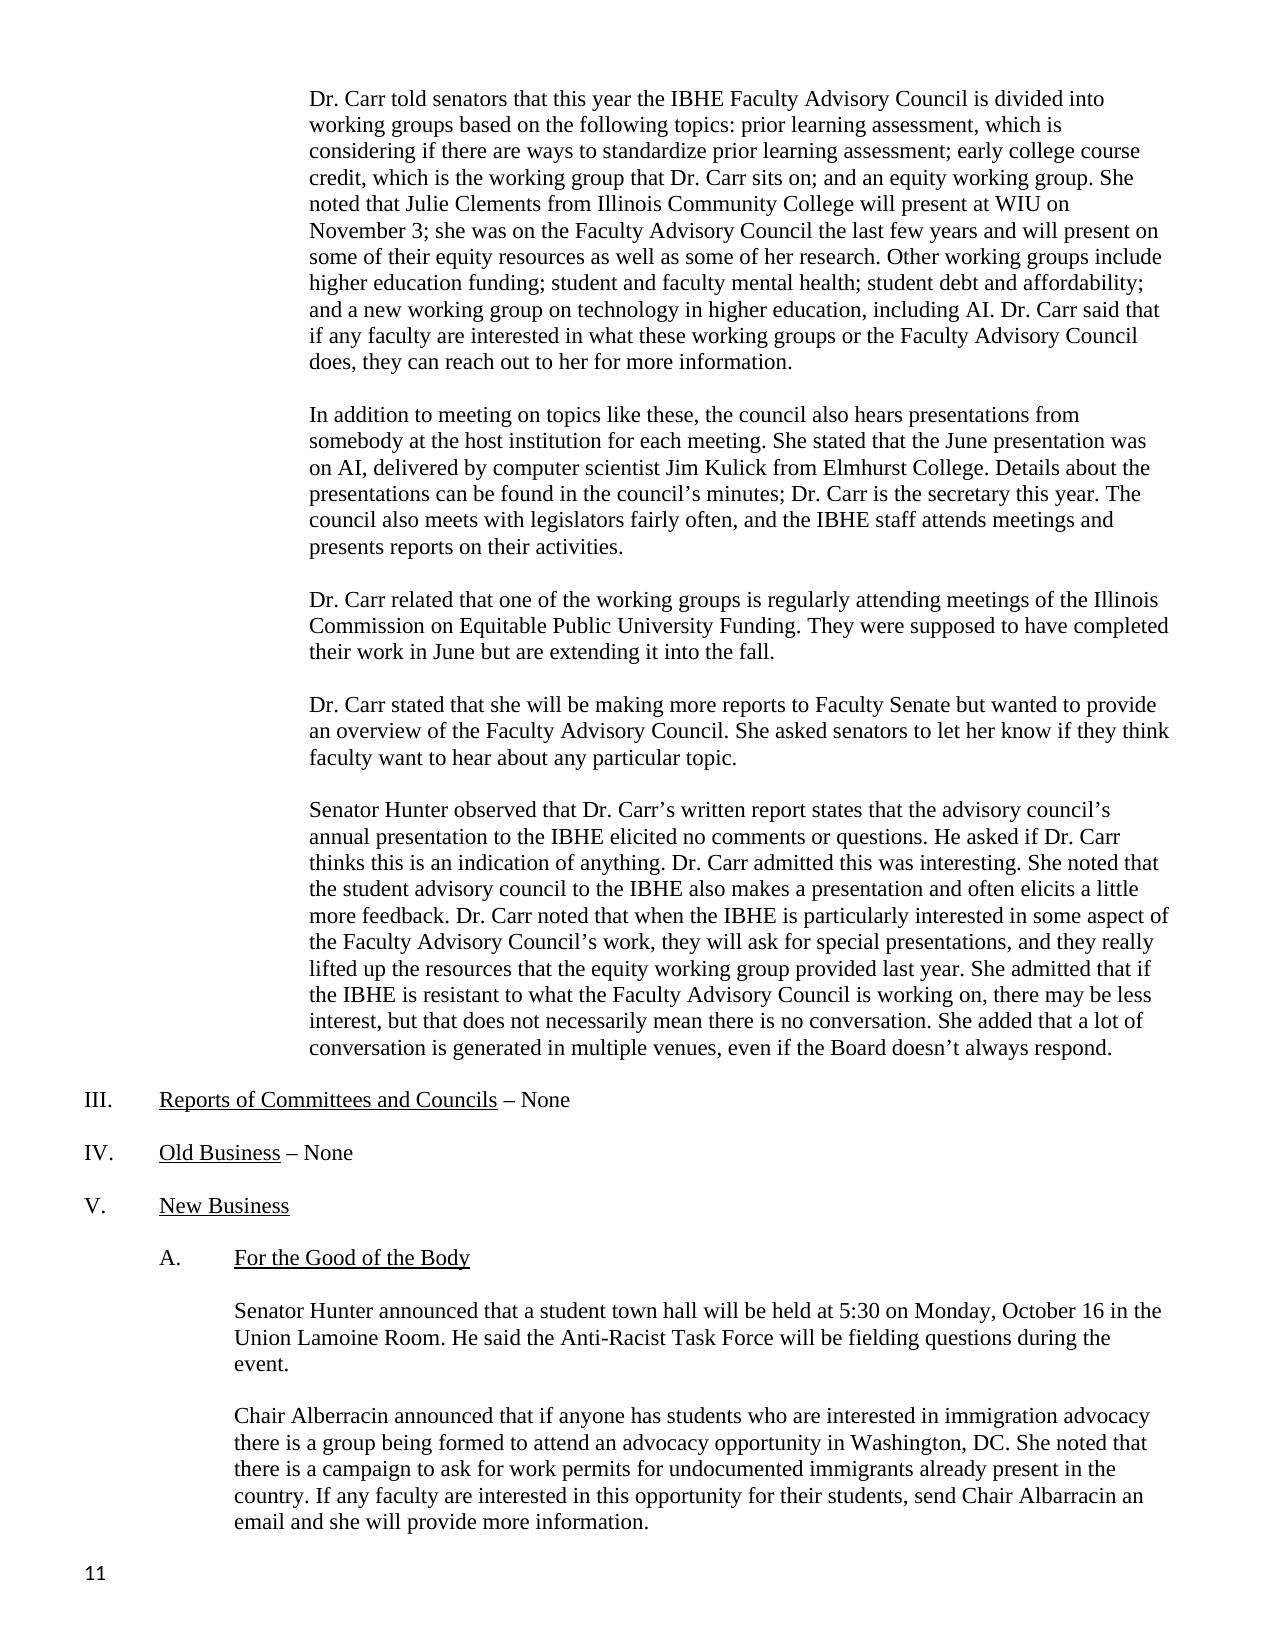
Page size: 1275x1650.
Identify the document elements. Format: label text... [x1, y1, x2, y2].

text Senator Hunter announced that a student town hall will be held at 5:30 on Monday, October 16 in the Union Lamoine Room. He said the Anti-Racist Task Force will be fielding questions during the event. [234, 1297, 1172, 1376]
text Dr. Carr stated that she will be making more reports to Faculty Senate but wanted to provide an overview of the Faculty Advisory Council. She asked senators to let her know if they think faculty want to hear about any particular topic. [309, 691, 1172, 770]
text III. Reports of Committees and Councils – None [84, 1086, 1172, 1113]
text IV. Old Business – None [84, 1139, 1172, 1165]
text V. New Business [84, 1192, 1172, 1218]
text In addition to meeting on topics like these, the council also hears presentations from somebody at the host institution for each meeting. She stated that the June presentation was on AI, delivered by computer scientist Jim Kulick from Elmhurst College. Details about the presentations can be found in the council’s minutes; Dr. Carr is the secretary this year. The council also meets with legislators fairly often, and the IBHE staff attends meetings and presents reports on their activities. [309, 401, 1172, 559]
text Dr. Carr told senators that this year the IBHE Faculty Advisory Council is divided into working groups based on the following topics: prior learning assessment, which is considering if there are ways to standardize prior learning assessment; early college course credit, which is the working group that Dr. Carr sits on; and an equity working group. She noted that Julie Clements from Illinois Community College will present at WIU on November 3; she was on the Faculty Advisory Council the last few years and will present on some of their equity resources as well as some of her research. Other working groups include higher education funding; student and faculty mental health; student debt and affordability; and a new working group on technology in higher education, including AI. Dr. Carr said that if any faculty are interested in what these working groups or the Faculty Advisory Council does, they can reach out to her for more information. [309, 85, 1172, 375]
list For the Good of the Body [159, 1244, 1172, 1271]
text Senator Hunter observed that Dr. Carr’s written report states that the advisory council’s annual presentation to the IBHE elicited no comments or questions. He asked if Dr. Carr thinks this is an indication of anything. Dr. Carr admitted this was interesting. She noted that the student advisory council to the IBHE also makes a presentation and often elicits a little more feedback. Dr. Carr noted that when the IBHE is particularly interested in some aspect of the Faculty Advisory Council’s work, they will ask for special presentations, and they really lifted up the resources that the equity working group provided last year. She admitted that if the IBHE is resistant to what the Faculty Advisory Council is working on, there may be less interest, but that does not necessarily mean there is no conversation. She added that a lot of conversation is generated in multiple venues, even if the Board doesn’t always respond. [309, 796, 1172, 1060]
text Dr. Carr related that one of the working groups is regularly attending meetings of the Illinois Commission on Equitable Public University Funding. They were supposed to have completed their work in June but are extending it into the fall. [309, 586, 1172, 665]
text Chair Alberracin announced that if anyone has students who are interested in immigration advocacy there is a group being formed to attend an advocacy opportunity in Washington, DC. She noted that there is a campaign to ask for work permits for undocumented immigrants already present in the country. If any faculty are interested in this opportunity for their students, send Chair Albarracin an email and she will provide more information. [234, 1403, 1172, 1534]
